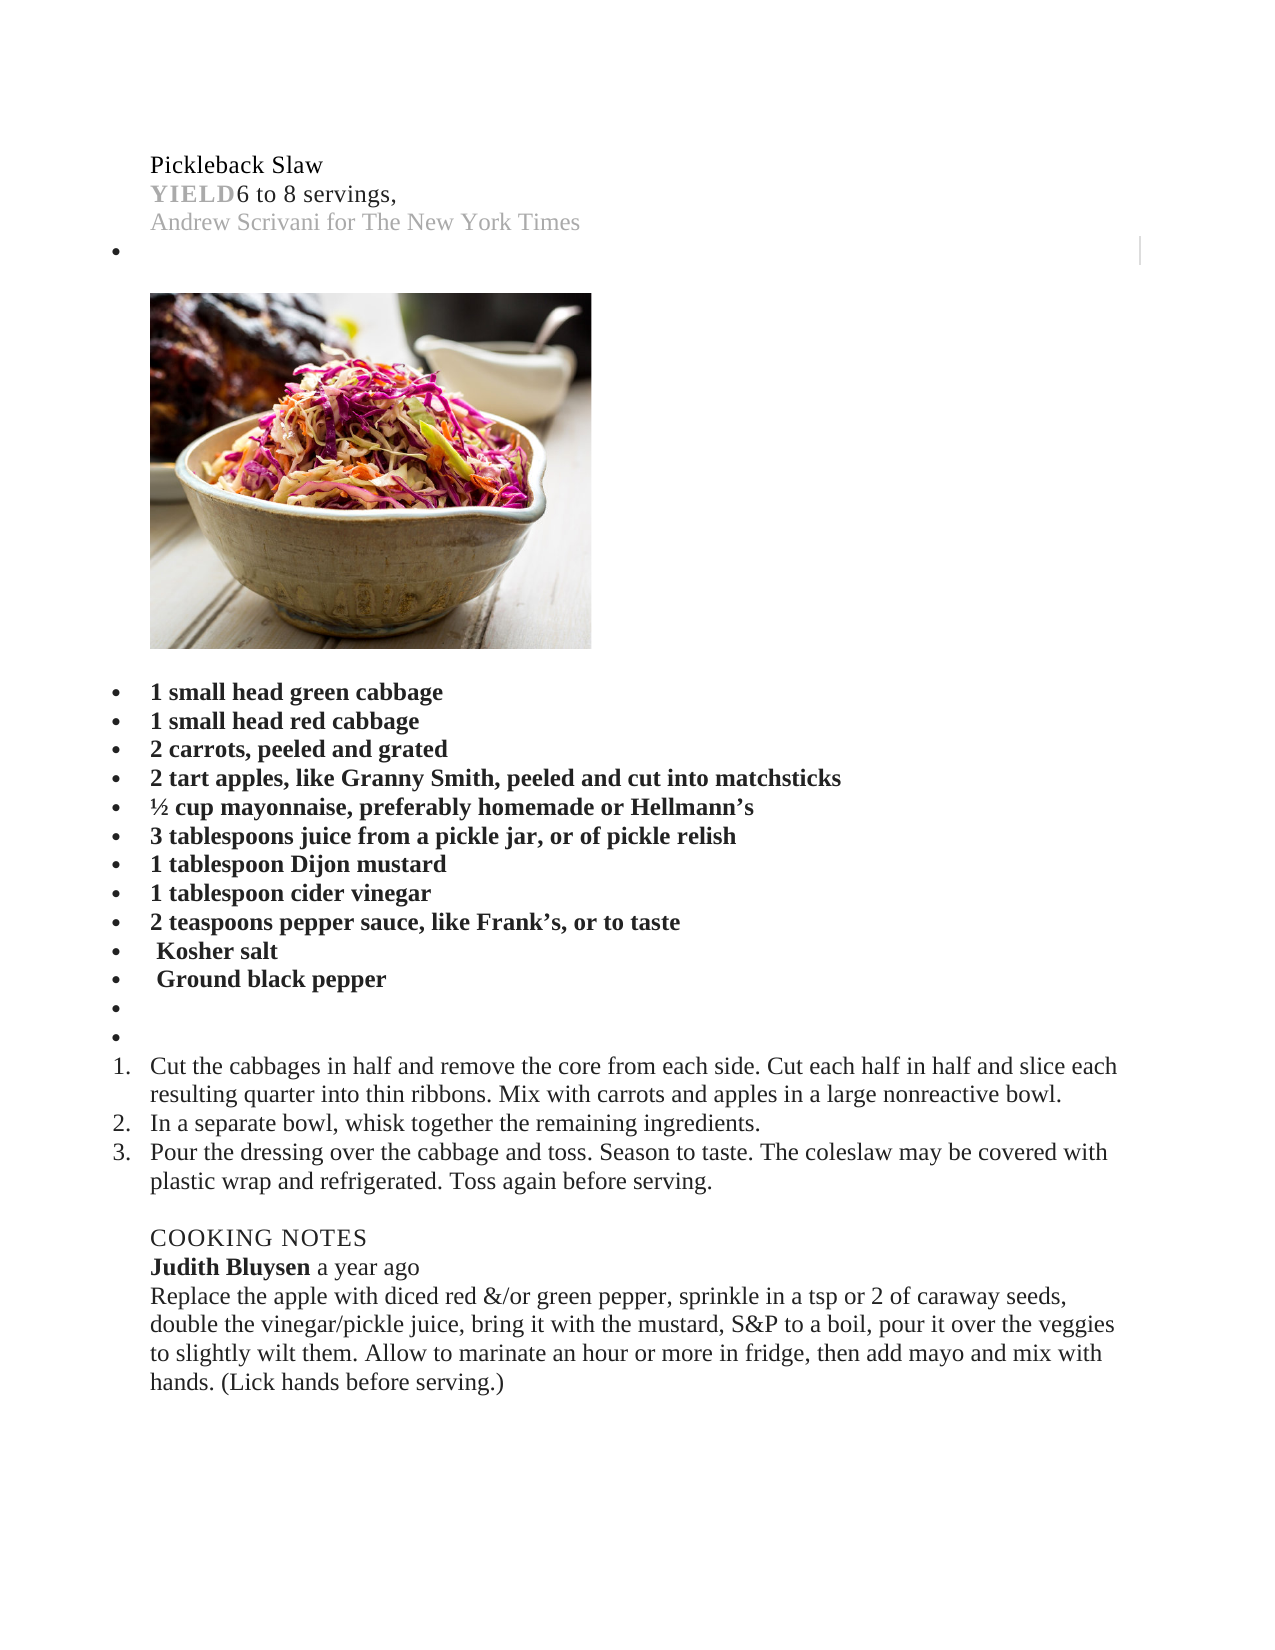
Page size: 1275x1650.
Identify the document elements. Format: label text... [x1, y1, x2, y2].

list 2 tart apples, like Granny Smith, peeled and cut into matchsticks [112, 763, 1125, 792]
list 2 teaspoons pepper sauce, like Frank’s, or to taste [112, 907, 1125, 936]
picture [150, 293, 592, 649]
list Ground black pepper [112, 964, 1125, 993]
text Pickleback Slaw [150, 150, 1125, 179]
text Andrew Scrivani for The New York Times [150, 207, 1125, 236]
list ½ cup mayonnaise, preferably homemade or Hellmann’s [112, 792, 1125, 821]
text Judith Bluysen a year ago [150, 1252, 1125, 1281]
list 1 small head red cabbage [112, 706, 1125, 734]
list 1 tablespoon cider vinegar [112, 878, 1125, 907]
text COOKING NOTES [150, 1223, 1125, 1252]
list 2 carrots, peeled and grated [112, 734, 1125, 763]
list Pour the dressing over the cabbage and toss. Season to taste. The coleslaw may be covered with plastic wrap and refrigerated. Toss again before serving. [112, 1137, 1125, 1194]
list 1 small head green cabbage [112, 677, 1125, 706]
text YIELD6 to 8 servings, [150, 179, 1125, 207]
list Kosher salt [112, 936, 1125, 964]
list In a separate bowl, whisk together the remaining ingredients. [112, 1108, 1125, 1137]
list 3 tablespoons juice from a pickle jar, or of pickle relish [112, 821, 1125, 849]
list Cut the cabbages in half and remove the core from each side. Cut each half in half and slice each resulting quarter into thin ribbons. Mix with carrots and apples in a large nonreactive bowl. [112, 1051, 1125, 1108]
text Replace the apple with diced red &/or green pepper, sprinkle in a tsp or 2 of caraway seeds, double the vinegar/pickle juice, bring it with the mustard, S&P to a boil, pour it over the veggies to slightly wilt them. Allow to marinate an hour or more in fridge, then add mayo and mix with hands. (Lick hands before serving.) [150, 1281, 1125, 1396]
list 1 tablespoon Dijon mustard [112, 849, 1125, 878]
